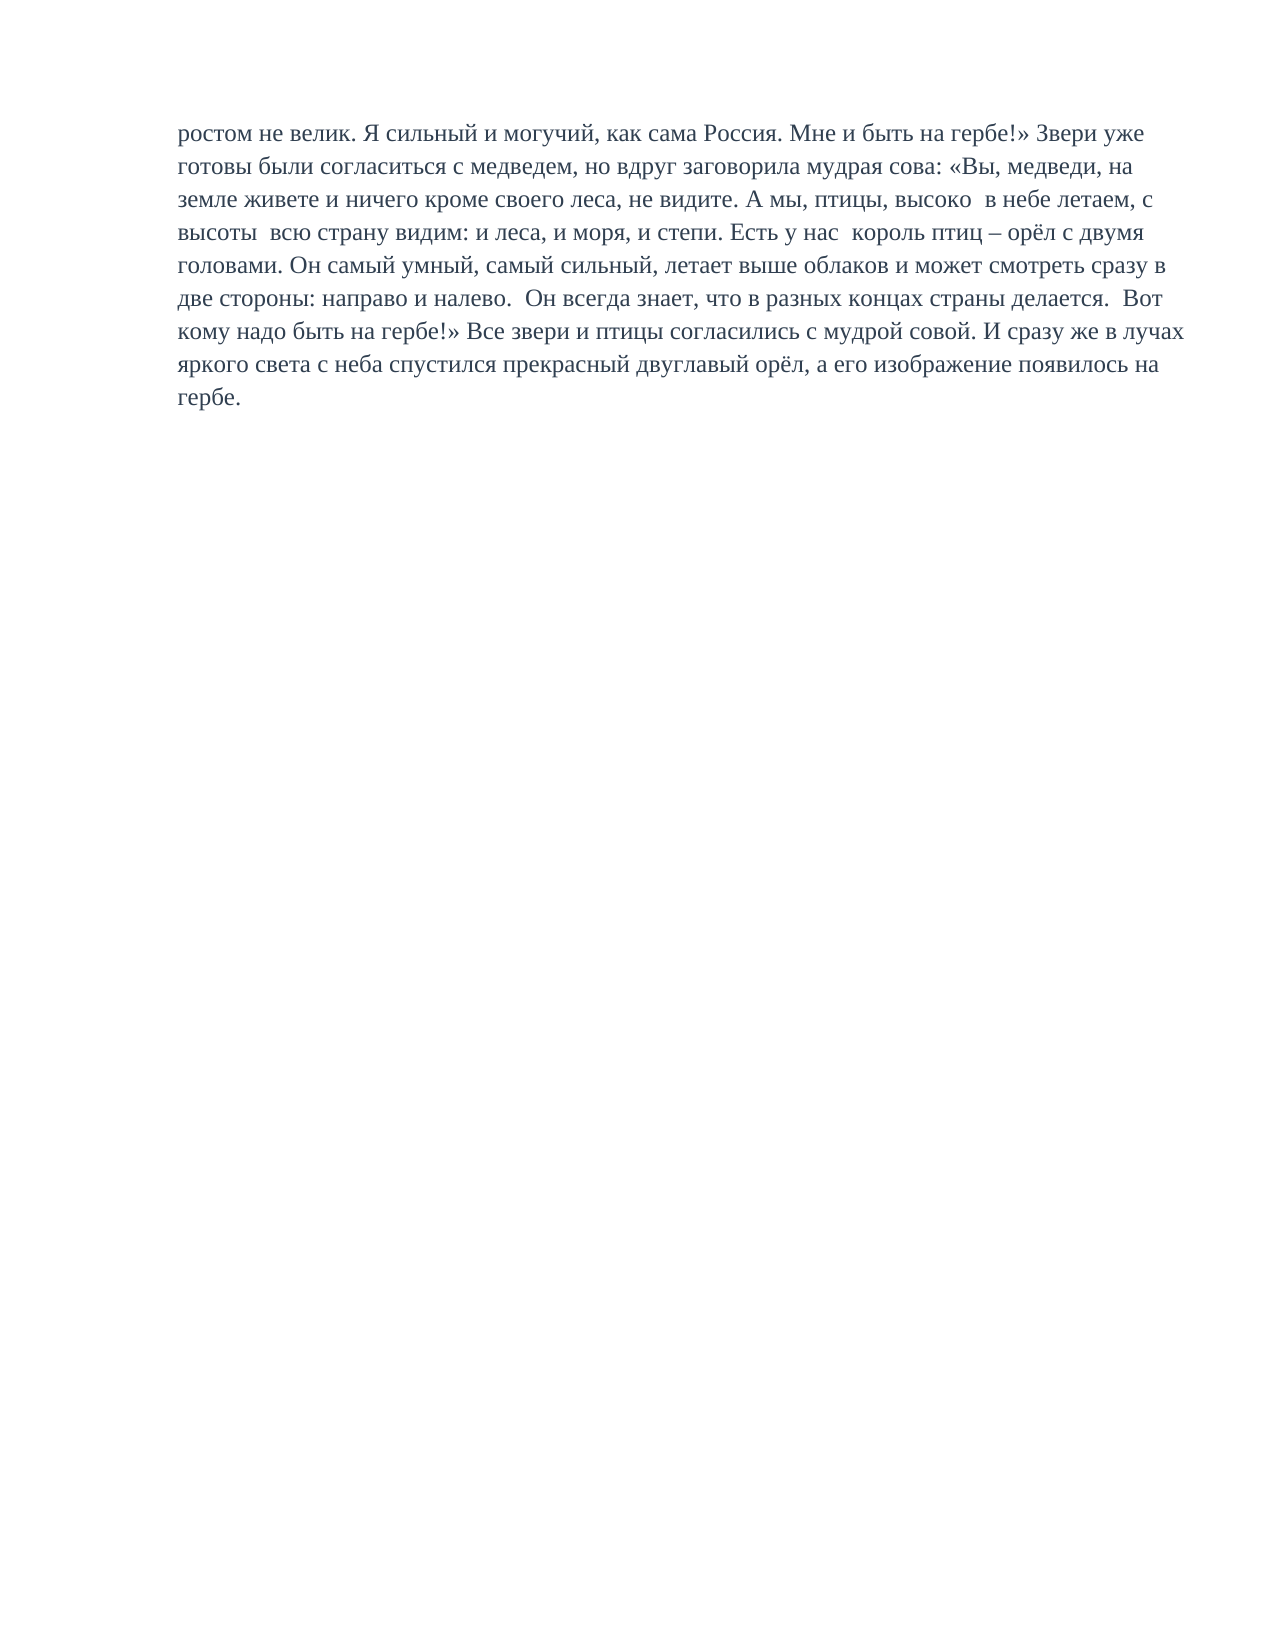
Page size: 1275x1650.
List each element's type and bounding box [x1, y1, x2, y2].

text [177, 118, 1186, 411]
